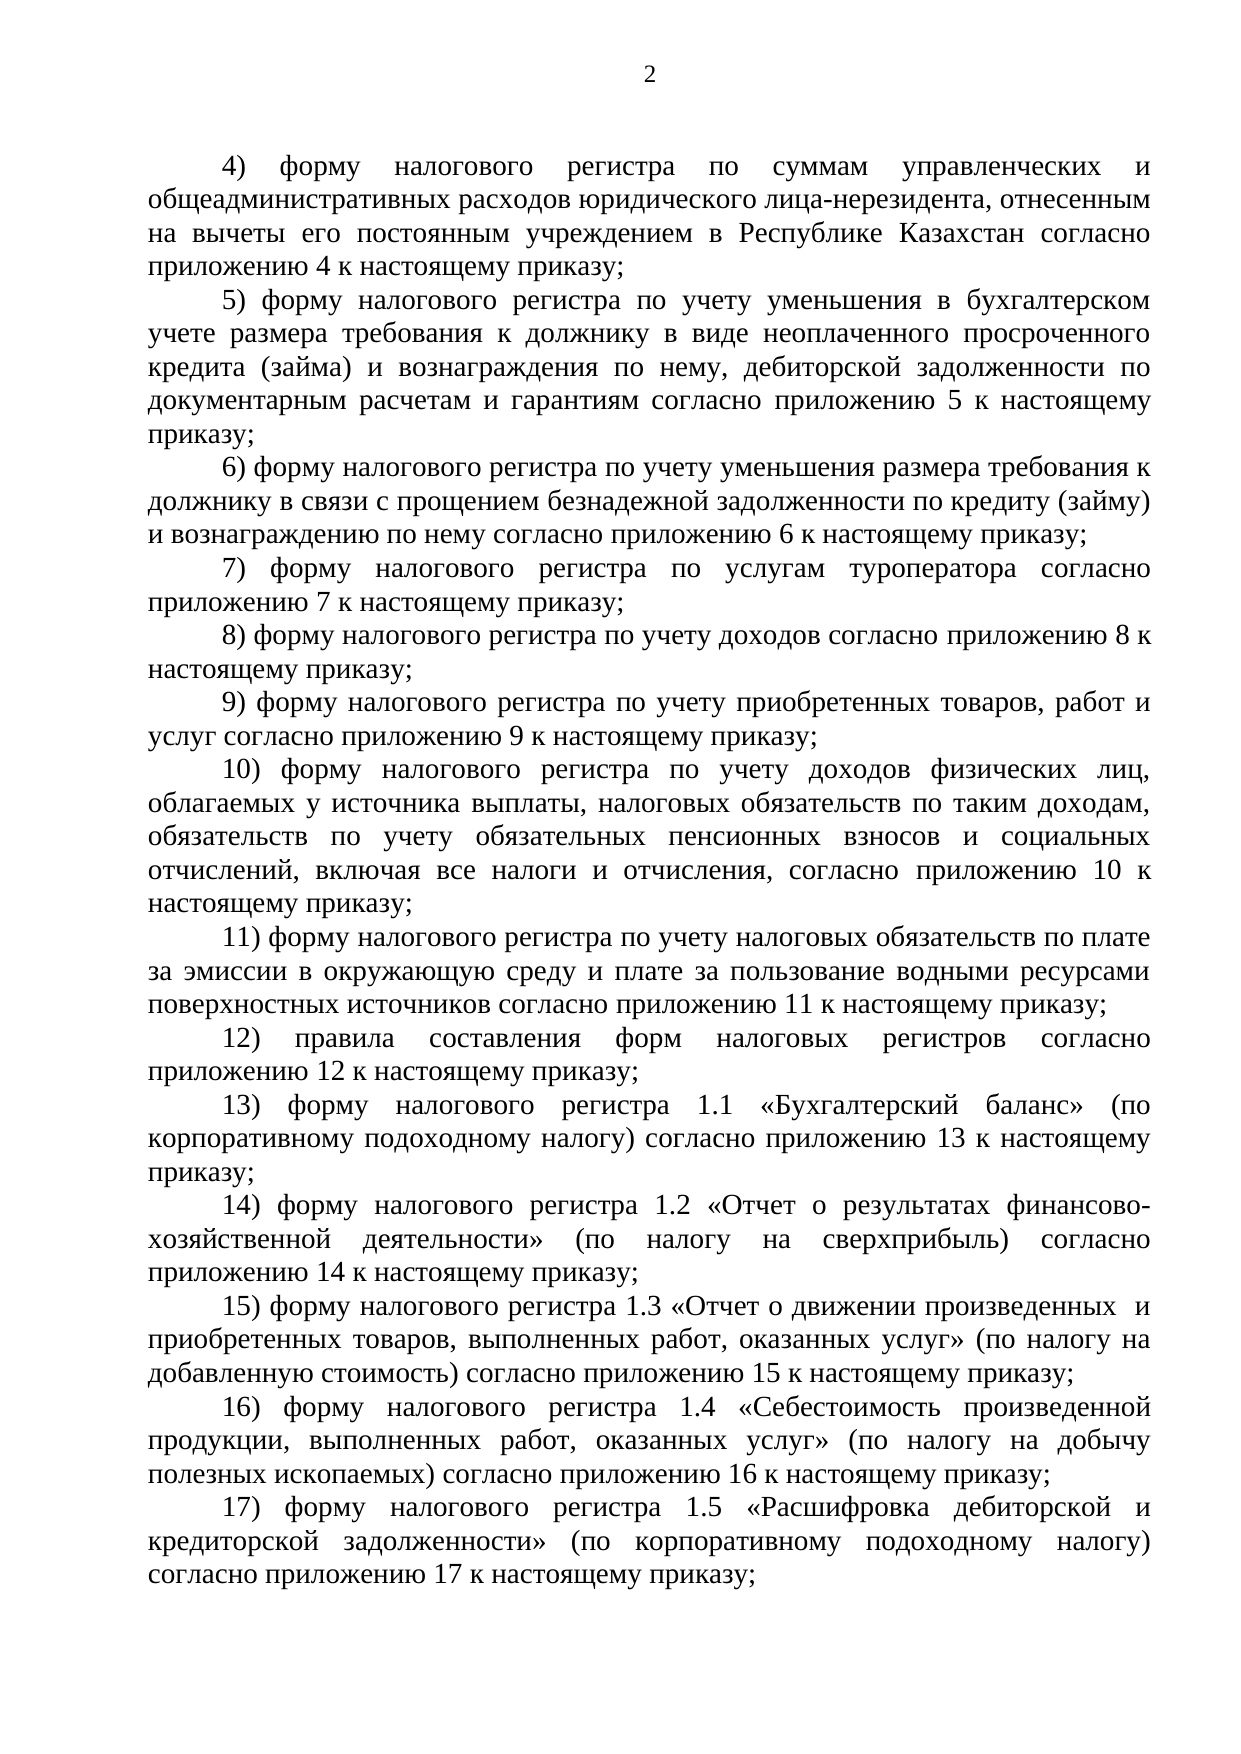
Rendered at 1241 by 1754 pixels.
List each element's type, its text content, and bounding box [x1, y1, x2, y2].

text 4) форму налогового регистра по суммам управленческих и общеадминистративных расходов юридического лица-нерезидента, отнесенным на вычеты его постоянным учреждением в Республике Казахстан согласно приложению 4 к настоящему приказу; [148, 148, 1152, 282]
text 11) форму налогового регистра по учету налоговых обязательств по плате за эмиссии в окружающую среду и плате за пользование водными ресурсами поверхностных источников согласно приложению 11 к настоящему приказу; [148, 919, 1152, 1020]
text 15) форму налогового регистра 1.3 «Отчет о движении произведенных и приобретенных товаров, выполненных работ, оказанных услуг» (по налогу на добавленную стоимость) согласно приложению 15 к настоящему приказу; [148, 1288, 1152, 1389]
text 9) форму налогового регистра по учету приобретенных товаров, работ и услуг согласно приложению 9 к настоящему приказу; [148, 684, 1152, 751]
text 8) форму налогового регистра по учету доходов согласно приложению 8 к настоящему приказу; [148, 617, 1152, 684]
text 10) форму налогового регистра по учету доходов физических лиц, облагаемых у источника выплаты, налоговых обязательств по таким доходам, обязательств по учету обязательных пенсионных взносов и социальных отчислений, включая все налоги и отчисления, согласно приложению 10 к настоящему приказу; [148, 751, 1152, 919]
text 6) форму налогового регистра по учету уменьшения размера требования к должнику в связи с прощением безнадежной задолженности по кредиту (займу) и вознаграждению по нему согласно приложению 6 к настоящему приказу; [148, 449, 1152, 550]
text 17) форму налогового регистра 1.5 «Расшифровка дебиторской и кредиторской задолженности» (по корпоративному подоходному налогу) согласно приложению 17 к настоящему приказу; [148, 1489, 1152, 1590]
text 14) форму налогового регистра 1.2 «Отчет о результатах финансово-хозяйственной деятельности» (по налогу на сверхприбыль) согласно приложению 14 к настоящему приказу; [148, 1187, 1152, 1288]
text 5) форму налогового регистра по учету уменьшения в бухгалтерском учете размера требования к должнику в виде неоплаченного просроченного кредита (займа) и вознаграждения по нему, дебиторской задолженности по документарным расчетам и гарантиям согласно приложению 5 к настоящему приказу; [148, 282, 1152, 449]
text 12) правила составления форм налоговых регистров согласно приложению 12 к настоящему приказу; [148, 1020, 1152, 1087]
text 7) форму налогового регистра по услугам туроператора согласно приложению 7 к настоящему приказу; [148, 550, 1152, 617]
text 16) форму налогового регистра 1.4 «Себестоимость произведенной продукции, выполненных работ, оказанных услуг» (по налогу на добычу полезных ископаемых) согласно приложению 16 к настоящему приказу; [148, 1389, 1152, 1489]
text 13) форму налогового регистра 1.1 «Бухгалтерский баланс» (по корпоративному подоходному налогу) согласно приложению 13 к настоящему приказу; [148, 1087, 1152, 1187]
